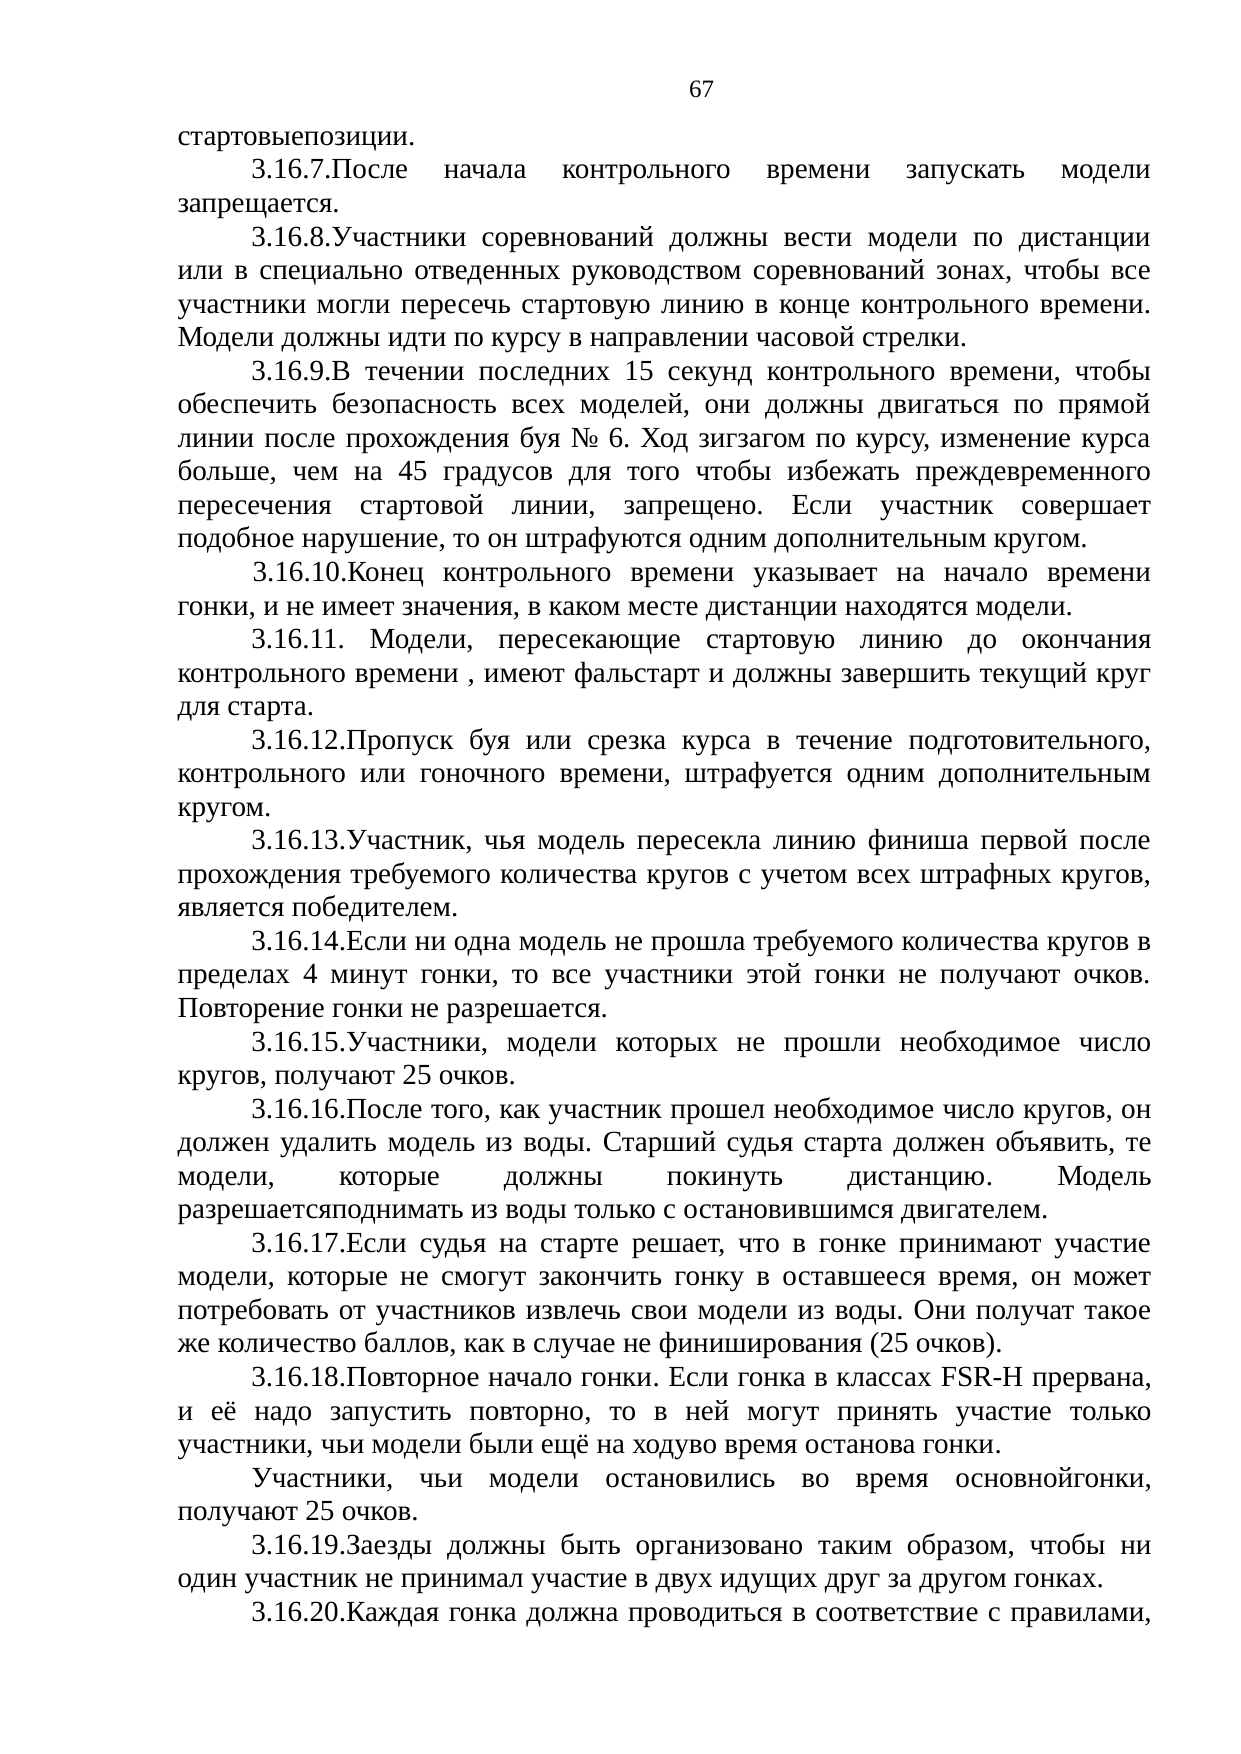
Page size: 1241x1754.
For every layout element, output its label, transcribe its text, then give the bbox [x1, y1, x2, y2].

text 3.16.9.В течении последних 15 секунд контрольного времени, чтобы обеспечить безопасность всех моделей, они должны двигаться по прямой линии после прохождения буя № 6. Ход зигзагом по курсу, изменение курса больше, чем на 45 градусов для того чтобы избежать преждевременного пересечения стартовой линии, запрещено. Если участник совершает подобное нарушение, то он штрафуются одним дополнительным кругом. [177, 353, 1152, 554]
text 3.16.8.Участники соревнований должны вести модели по дистанции или в специально отведенных руководством соревнований зонах, чтобы все участники могли пересечь стартовую линию в конце контрольного времени. Модели должны идти по курсу в направлении часовой стрелки. [177, 219, 1152, 353]
text 3.16.10.Конец контрольного времени указывает на начало времени гонки, и не имеет значения, в каком месте дистанции находятся модели. [177, 554, 1152, 621]
text 3.16.11. Модели, пересекающие стартовую линию до окончания контрольного времени , имеют фальстарт и должны завершить текущий круг для старта. [177, 621, 1152, 722]
text 3.16.13.Участник, чья модель пересекла линию финиша первой после прохождения требуемого количества кругов с учетом всех штрафных кругов, является победителем. [177, 822, 1152, 923]
text 3.16.17.Если судья на старте решает, что в гонке принимают участие модели, которые не смогут закончить гонку в оставшееся время, он может потребовать от участников извлечь свои модели из воды. Они получат такое же количество баллов, как в случае не финиширования (25 очков). [177, 1225, 1152, 1359]
text 3.16.14.Если ни одна модель не прошла требуемого количества кругов в пределах 4 минут гонки, то все участники этой гонки не получают очков. Повторение гонки не разрешается. [177, 923, 1152, 1024]
text 3.16.15.Участники, модели которых не прошли необходимое число кругов, получают 25 очков. [177, 1024, 1152, 1091]
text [177, 118, 1152, 152]
text 3.16.12.Пропуск буя или срезка курса в течение подготовительного, контрольного или гоночного времени, штрафуется одним дополнительным кругом. [177, 722, 1152, 822]
text 3.16.18.Повторное начало гонки. Если гонка в классах FSR-H прервана, и её надо запустить повторно, то в ней могут принять участие только участники, чьи модели были ещё на ходуво время останова гонки. [177, 1359, 1152, 1460]
text 3.16.7.После начала контрольного времени запускать модели запрещается. [177, 152, 1152, 219]
text Участники, чьи модели остановились во время основнойгонки, получают 25 очков. [177, 1460, 1152, 1527]
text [177, 1594, 1152, 1627]
text 3.16.19.Заезды должны быть организовано таким образом, чтобы ни один участник не принимал участие в двух идущих друг за другом гонках. [177, 1527, 1152, 1594]
text 3.16.16.После того, как участник прошел необходимое число кругов, он должен удалить модель из воды. Старший судья старта должен объявить, те модели, которые должны покинуть дистанцию. Модель разрешаетсяподнимать из воды только с остановившимся двигателем. [177, 1091, 1152, 1225]
